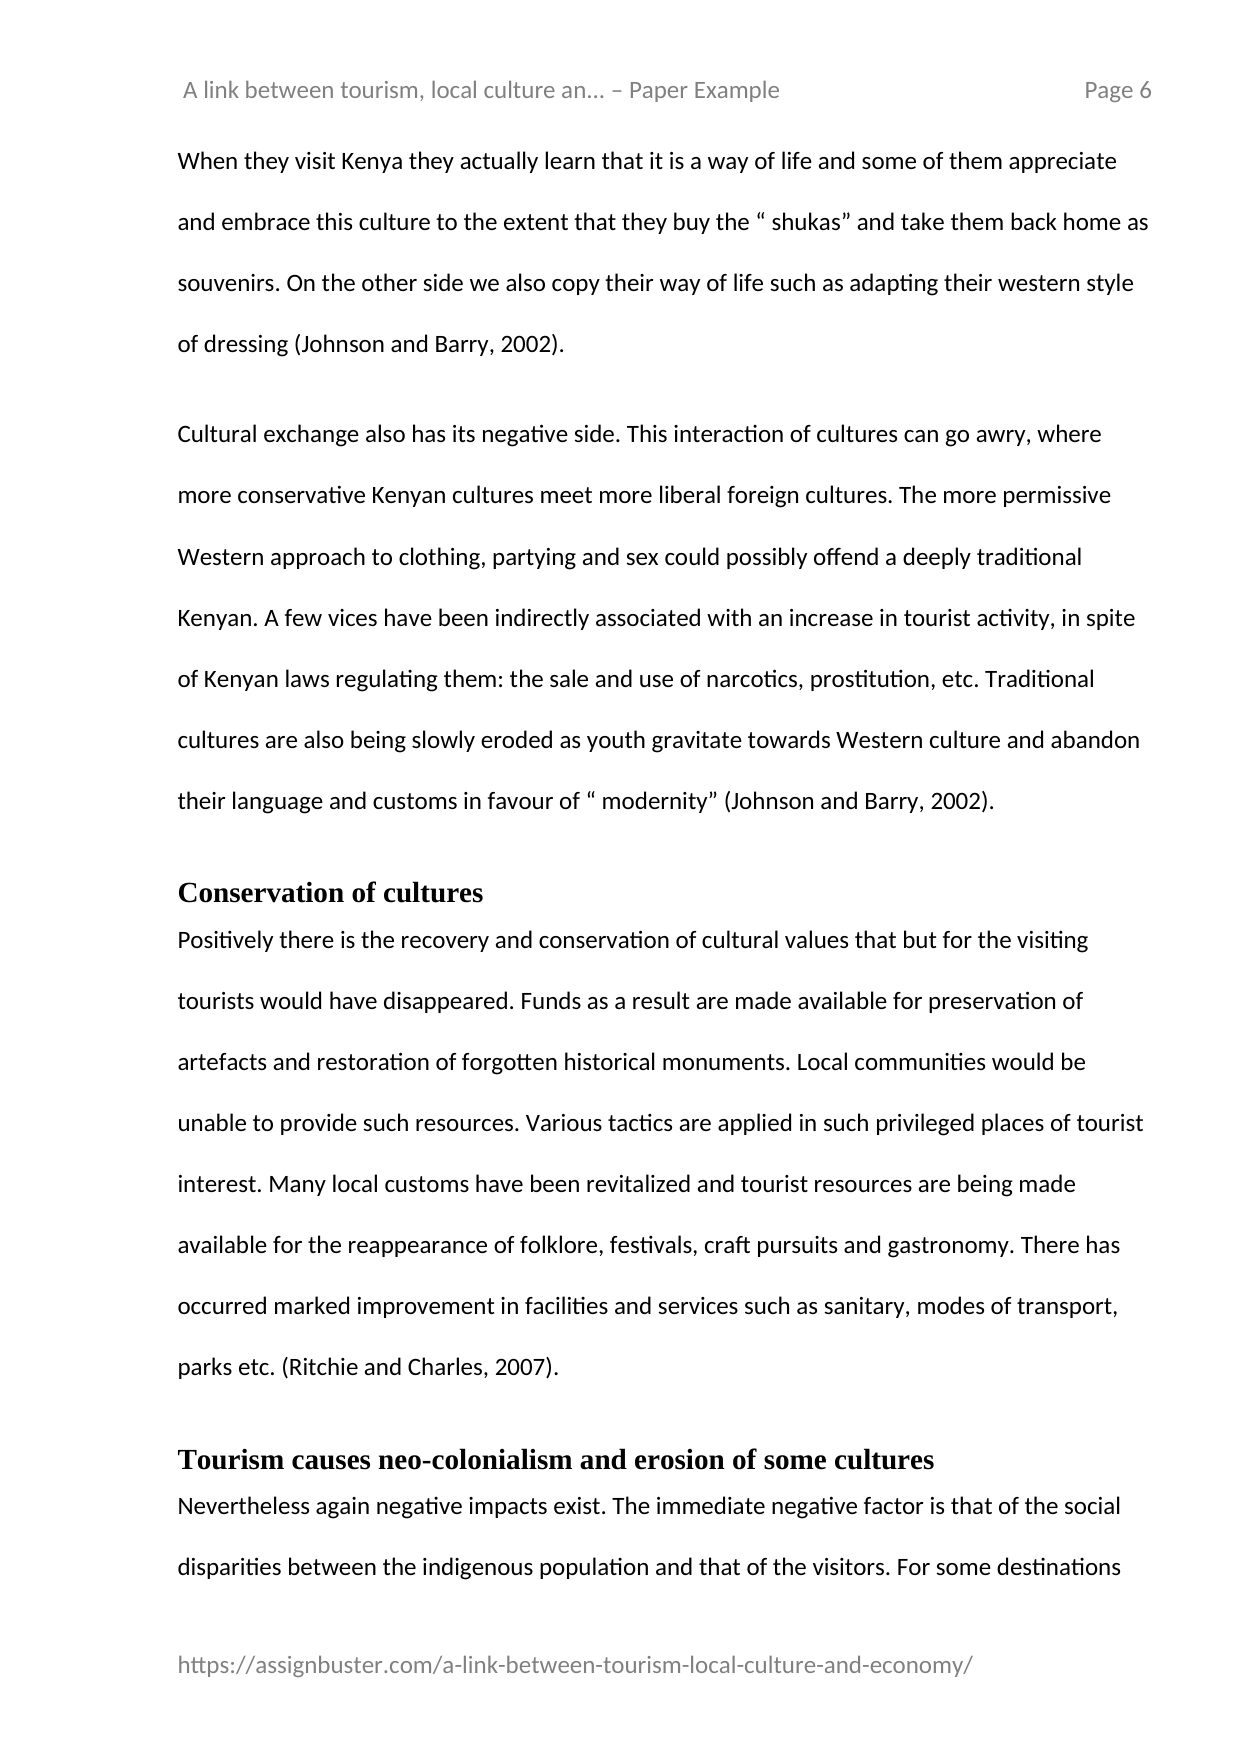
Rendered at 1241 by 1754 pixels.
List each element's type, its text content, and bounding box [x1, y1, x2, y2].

subtitle Tourism causes neo-colonialism and erosion of some cultures [177, 1442, 1152, 1475]
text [177, 145, 1152, 359]
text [177, 1491, 1152, 1582]
text Positively there is the recovery and conservation of cultural values that but for the visiting tourists would have disappeared. Funds as a result are made available for preservation of artefacts and restoration of forgotten historical monuments. Local communities would be unable to provide such resources. Various tactics are applied in such privileged places of tourist interest. Many local customs have been revitalized and tourist resources are being made available for the reappearance of folklore, festivals, craft pursuits and gastronomy. There has occurred marked improvement in facilities and services such as sanitary, modes of transport, parks etc. (Ritchie and Charles, 2007). [177, 924, 1152, 1382]
subtitle Conservation of cultures [177, 875, 1152, 909]
text Cultural exchange also has its negative side. This interaction of cultures can go awry, where more conservative Kenyan cultures meet more liberal foreign cultures. The more permissive Western approach to clothing, partying and sex could possibly offend a deeply traditional Kenyan. A few vices have been indirectly associated with an increase in tourist activity, in spite of Kenyan laws regulating them: the sale and use of narcotics, prostitution, etc. Traditional cultures are also being slowly eroded as youth gravitate towards Western culture and abandon their language and customs in favour of “ modernity” (Johnson and Barry, 2002). [177, 419, 1152, 815]
